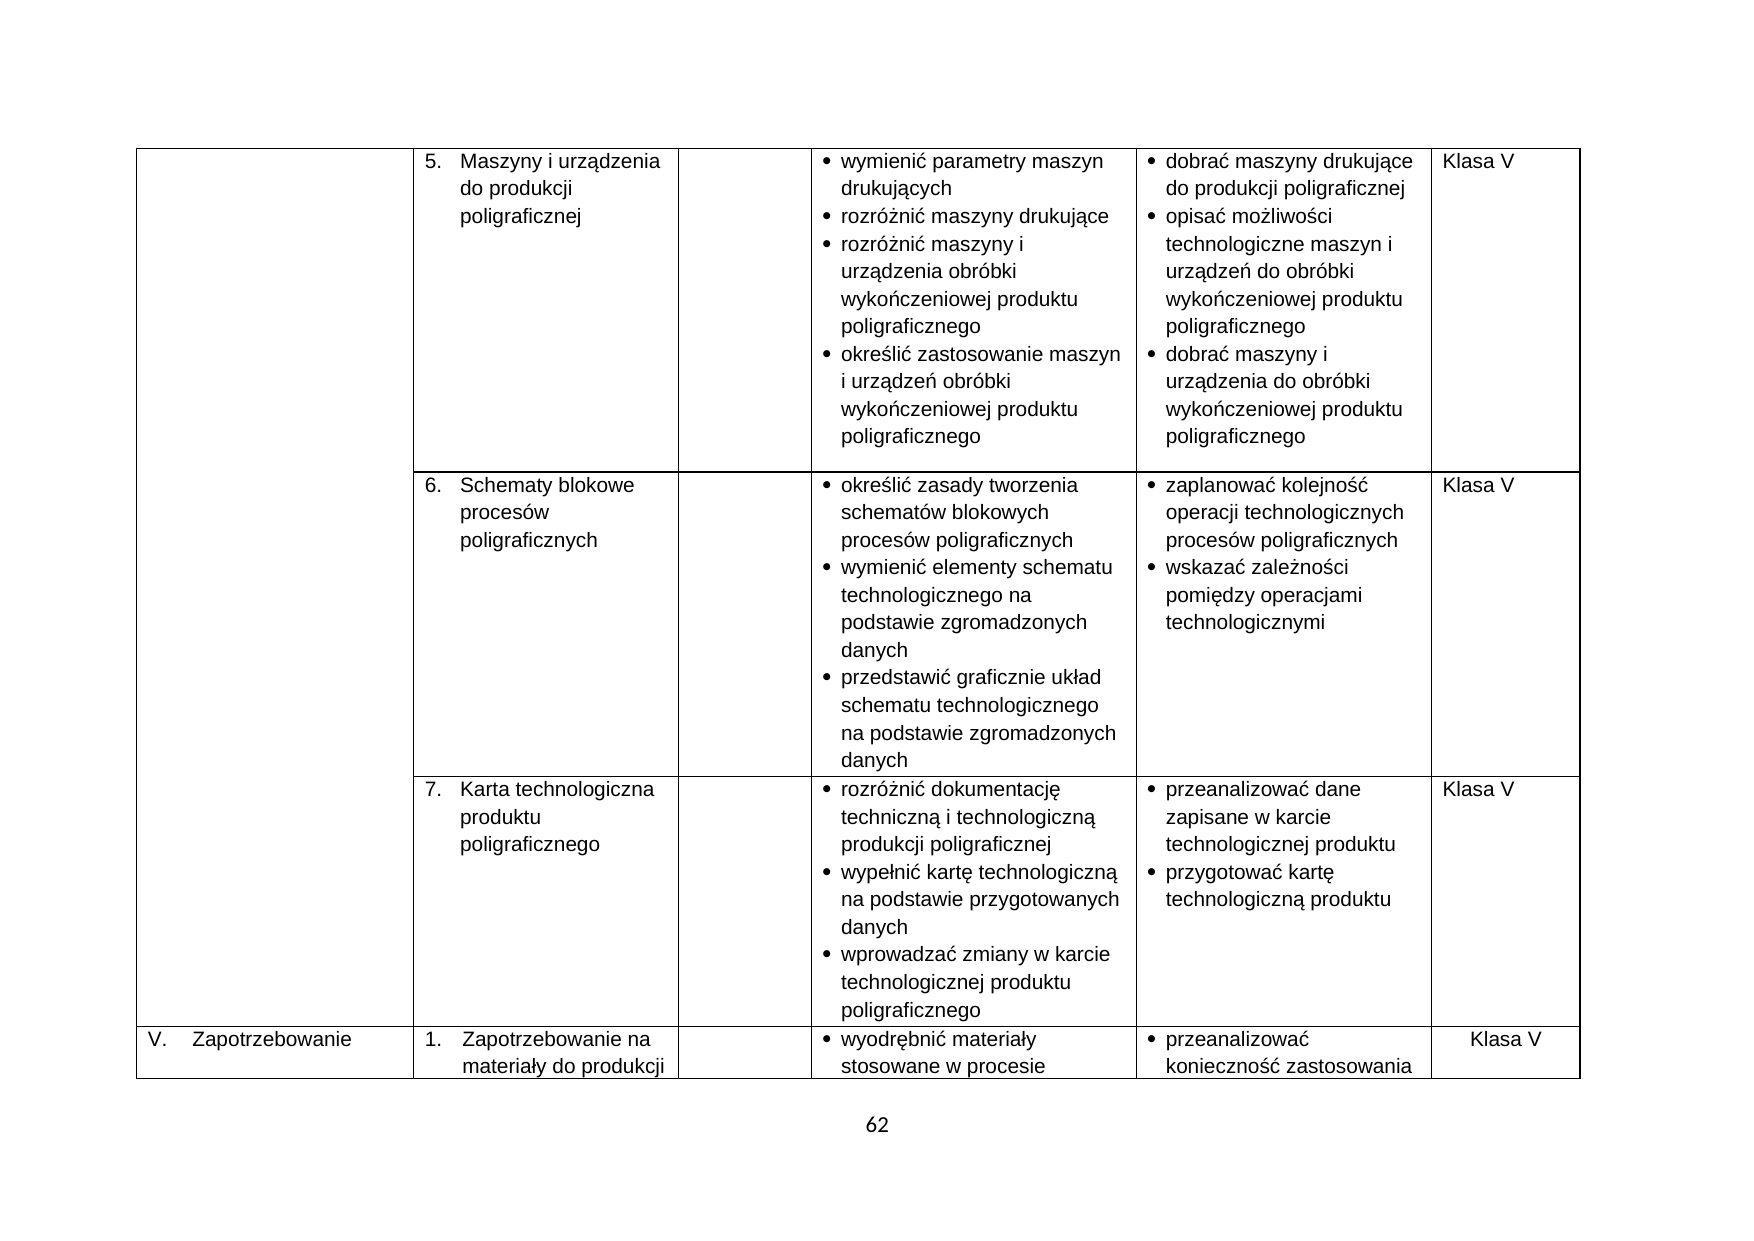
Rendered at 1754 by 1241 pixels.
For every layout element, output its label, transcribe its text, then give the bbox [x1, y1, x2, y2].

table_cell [137, 1027, 413, 1078]
table_cell wymienić parametry maszyn drukujących rozróżnić maszyny drukujące rozróżnić maszyny i urządzenia obróbki wykończeniowej produktu poligraficznego określić zastosowanie maszyn i urządzeń obróbki wykończeniowej produktu poligraficznego [812, 149, 1136, 471]
table_cell [679, 149, 811, 471]
table_cell Klasa V [1432, 149, 1579, 471]
table_cell rozróżnić dokumentację techniczną i technologiczną produkcji poligraficznej wypełnić kartę technologiczną na podstawie przygotowanych danych wprowadzać zmiany w karcie technologicznej produktu poligraficznego [812, 777, 1136, 1026]
table_cell Karta technologiczna produktu poligraficznego [414, 777, 678, 1026]
table_cell przeanalizować dane zapisane w karcie technologicznej produktu przygotować kartę technologiczną produktu [1137, 777, 1431, 1026]
table_cell Klasa V [1432, 777, 1579, 1026]
table_cell [679, 777, 811, 1026]
table_cell [679, 473, 811, 776]
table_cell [1137, 1027, 1431, 1078]
table_cell Klasa V [1432, 473, 1579, 776]
table_cell określić zasady tworzenia schematów blokowych procesów poligraficznych wymienić elementy schematu technologicznego na podstawie zgromadzonych danych przedstawić graficznie układ schematu technologicznego na podstawie zgromadzonych danych [812, 473, 1136, 776]
table_cell [679, 1027, 811, 1078]
table_cell zaplanować kolejność operacji technologicznych procesów poligraficznych wskazać zależności pomiędzy operacjami technologicznymi [1137, 473, 1431, 776]
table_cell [812, 1027, 1136, 1078]
table_cell Schematy blokowe procesów poligraficznych [414, 473, 678, 776]
table_cell Maszyny i urządzenia do produkcji poligraficznej [414, 149, 678, 471]
table_cell dobrać maszyny drukujące do produkcji poligraficznej opisać możliwości technologiczne maszyn i urządzeń do obróbki wykończeniowej produktu poligraficznego dobrać maszyny i urządzenia do obróbki wykończeniowej produktu poligraficznego [1137, 149, 1431, 471]
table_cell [414, 1027, 678, 1078]
table_cell Klasa V [1432, 1027, 1579, 1078]
